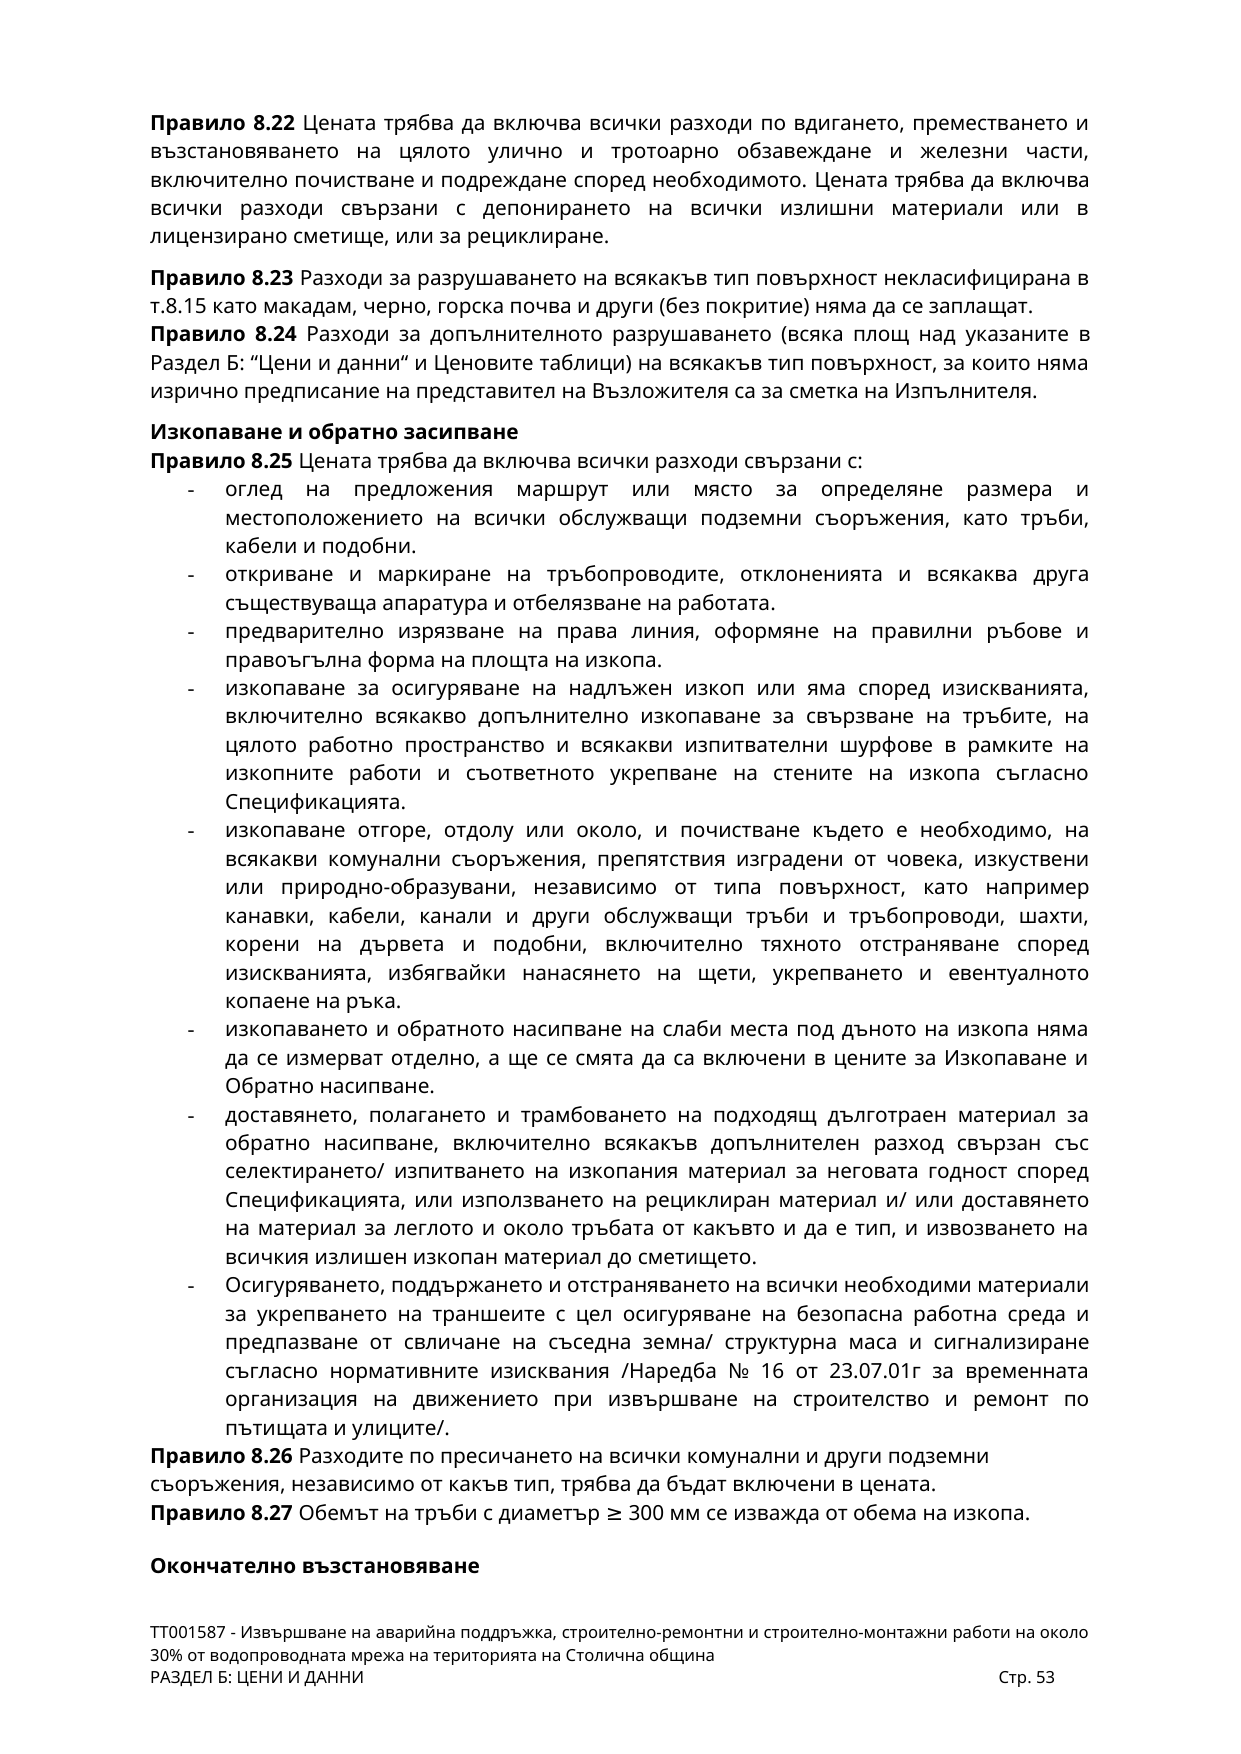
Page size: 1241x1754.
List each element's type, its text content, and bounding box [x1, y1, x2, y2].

text Правило 8.24 Разходи за допълнителното разрушаването (всяка площ над указаните в Раздел Б: “Цени и данни“ и Ценовите таблици) на всякакъв тип повърхност, за които няма изрично предписание на представител на Възложителя са за сметка на Изпълнителя. [150, 319, 1090, 405]
list откриване и маркиране на тръбопроводите, отклоненията и всякаква друга съществуваща апаратура и отбелязване на работата. [187, 559, 1090, 616]
text Изкопаване и обратно засипване [150, 417, 1090, 446]
text Правило 8.25 Цената трябва да включва всички разходи свързани с: [150, 446, 1090, 474]
text Правило 8.26 Разходите по пресичането на всички комунални и други подземни съоръжения, независимо от какъв тип, трябва да бъдат включени в цената. [150, 1441, 1090, 1498]
text Правило 8.22 Цената трябва да включва всички разходи по вдигането, преместването и възстановяването на цялото улично и тротоарно обзавеждане и железни части, включително почистване и подреждане според необходимото. Цената трябва да включва всички разходи свързани с депонирането на всички излишни материали или в лицензирано сметище, или за рециклиране. [150, 108, 1090, 250]
list доставянето, полагането и трамбоването на подходящ дълготраен материал за обратно насипване, включително всякакъв допълнителен разход свързан със селектирането/ изпитването на изкопания материал за неговата годност според Спецификацията, или използването на рециклиран материал и/ или доставянето на материал за леглото и около тръбата от какъвто и да е тип, и извозването на всичкия излишен изкопан материал до сметището. [187, 1100, 1090, 1270]
list предварително изрязване на права линия, оформяне на правилни ръбове и правоъгълна форма на площта на изкопа. [187, 616, 1090, 673]
list изкопаване за осигуряване на надлъжен изкоп или яма според изискванията, включително всякакво допълнително изкопаване за свързване на тръбите, на цялото работно пространство и всякакви изпитвателни шурфове в рамките на изкопните работи и съответното укрепване на стените на изкопа съгласно Спецификацията. [187, 673, 1090, 815]
text Окончателно възстановяване [150, 1551, 1090, 1580]
list Осигуряването, поддържането и отстраняването на всички необходими материали за укрепването на траншеите с цел осигуряване на безопасна работна среда и предпазване от свличане на съседна земна/ структурна маса и сигнализиране съгласно нормативните изисквания /Наредба № 16 от 23.07.01г за временната организация на движението при извършване на строителство и ремонт по пътищата и улиците/. [187, 1270, 1090, 1441]
list оглед на предложения маршрут или място за определяне размера и местоположението на всички обслужващи подземни съоръжения, като тръби, кабели и подобни. [187, 474, 1090, 559]
text Правило 8.23 Разходи за разрушаването на всякакъв тип повърхност некласифицирана в т.8.15 като макадам, черно, горска почва и други (без покритие) няма да се заплащат. [150, 263, 1090, 319]
list изкопаването и обратното насипване на слаби места под дъното на изкопа няма да се измерват отделно, а ще се смята да са включени в цените за Изкопаване и Обратно насипване. [187, 1014, 1090, 1100]
text Правило 8.27 Обемът на тръби с диаметър ≥ 300 мм се изважда от обема на изкопа. [150, 1498, 1090, 1526]
list изкопаване отгоре, отдолу или около, и почистване където е необходимо, на всякакви комунални съоръжения, препятствия изградени от човека, изкуствени или природно-образувани, независимо от типа повърхност, като например канавки, кабели, канали и други обслужващи тръби и тръбопроводи, шахти, корени на дървета и подобни, включително тяхното отстраняване според изискванията, избягвайки нанасянето на щети, укрепването и евентуалното копаене на ръка. [187, 815, 1090, 1014]
